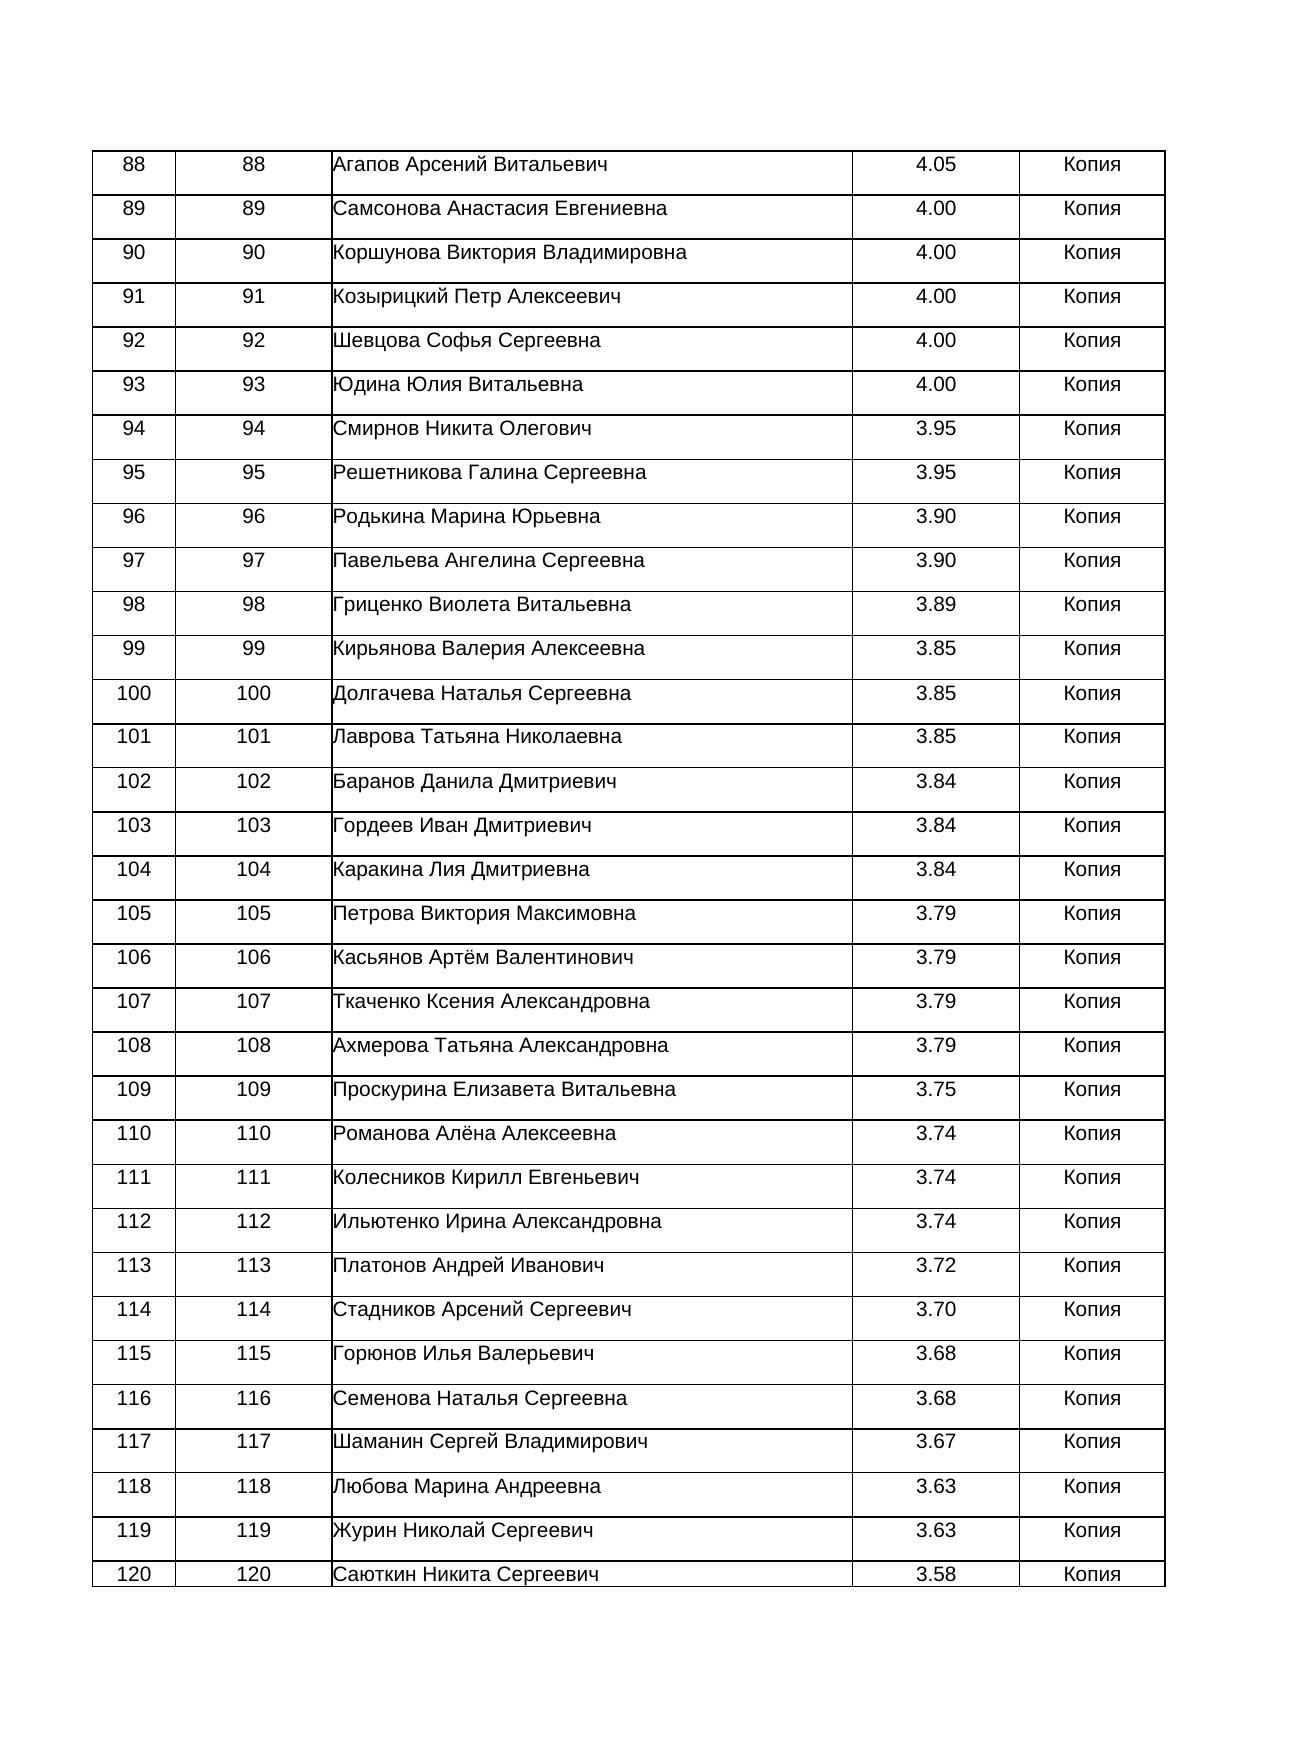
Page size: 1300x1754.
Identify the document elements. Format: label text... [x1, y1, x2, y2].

table_cell Копия [1020, 1077, 1164, 1119]
table_cell 92 [176, 328, 331, 370]
table_cell 108 [176, 1033, 331, 1075]
table_cell 100 [93, 680, 175, 723]
table_cell 3.74 [853, 1121, 1019, 1163]
table_cell Копия [1020, 196, 1164, 238]
table_cell 3.68 [853, 1385, 1019, 1428]
table_cell 105 [93, 901, 175, 943]
table_cell 114 [176, 1297, 331, 1340]
table_cell Павельева Ангелина Сергеевна [333, 548, 852, 591]
table_cell 3.84 [853, 857, 1019, 899]
table_cell Касьянов Артём Валентинович [333, 945, 852, 987]
table_cell 113 [93, 1253, 175, 1296]
table_cell 4.00 [853, 240, 1019, 282]
table_cell 3.68 [853, 1341, 1019, 1384]
table_cell Копия [1020, 1473, 1164, 1516]
table_cell 115 [93, 1341, 175, 1384]
table_cell Решетникова Галина Сергеевна [333, 460, 852, 502]
table_cell 4.00 [853, 328, 1019, 370]
table_cell 108 [93, 1033, 175, 1075]
table_cell 109 [93, 1077, 175, 1119]
table_cell Кирьянова Валерия Алексеевна [333, 636, 852, 679]
table_cell 89 [93, 196, 175, 238]
table_cell Романова Алёна Алексеевна [333, 1121, 852, 1163]
table_cell Ткаченко Ксения Александровна [333, 989, 852, 1031]
table_cell 3.79 [853, 901, 1019, 943]
table_cell Копия [1020, 768, 1164, 811]
table_cell 115 [176, 1341, 331, 1384]
table_cell 114 [93, 1297, 175, 1340]
table_cell Агапов Арсений Витальевич [333, 152, 852, 194]
table_cell 103 [93, 813, 175, 855]
table_cell 4.00 [853, 372, 1019, 414]
table_cell 120 [93, 1562, 175, 1586]
table_cell 101 [93, 725, 175, 767]
table_cell 102 [176, 768, 331, 811]
table_cell Юдина Юлия Витальевна [333, 372, 852, 414]
table_cell Самсонова Анастасия Евгениевна [333, 196, 852, 238]
table_cell 3.89 [853, 592, 1019, 635]
table_cell Баранов Данила Дмитриевич [333, 768, 852, 811]
table_cell 93 [176, 372, 331, 414]
table_cell Горюнов Илья Валерьевич [333, 1341, 852, 1384]
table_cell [333, 1562, 852, 1586]
table_cell 112 [176, 1209, 331, 1252]
table_cell Копия [1020, 1297, 1164, 1340]
table_cell 88 [176, 152, 331, 194]
table_cell 92 [93, 328, 175, 370]
table_cell Долгачева Наталья Сергеевна [333, 680, 852, 723]
table_cell Платонов Андрей Иванович [333, 1253, 852, 1296]
table_cell 3.79 [853, 1033, 1019, 1075]
table_cell Копия [1020, 1165, 1164, 1207]
table_cell 102 [93, 768, 175, 811]
table_cell Копия [1020, 636, 1164, 679]
table_cell 3.79 [853, 989, 1019, 1031]
table_cell 93 [93, 372, 175, 414]
table_cell Каракина Лия Дмитриевна [333, 857, 852, 899]
table_cell 99 [176, 636, 331, 679]
table_cell Копия [1020, 328, 1164, 370]
table_cell 99 [93, 636, 175, 679]
table_cell Копия [1020, 548, 1164, 591]
table_cell Смирнов Никита Олегович [333, 416, 852, 458]
table_cell Копия [1020, 1121, 1164, 1163]
table_cell 3.85 [853, 680, 1019, 723]
table_cell Журин Николай Сергеевич [333, 1518, 852, 1560]
table_cell 3.85 [853, 636, 1019, 679]
table_cell 98 [176, 592, 331, 635]
table_cell 94 [93, 416, 175, 458]
table_cell 90 [176, 240, 331, 282]
table_cell 119 [93, 1518, 175, 1560]
table_cell 3.85 [853, 725, 1019, 767]
table_cell Копия [1020, 1518, 1164, 1560]
table_cell 97 [93, 548, 175, 591]
table_cell Копия [1020, 1385, 1164, 1428]
table_cell 101 [176, 725, 331, 767]
table_cell Шевцова Софья Сергеевна [333, 328, 852, 370]
table_cell 111 [176, 1165, 331, 1207]
table_cell 110 [93, 1121, 175, 1163]
table_cell Копия [1020, 1253, 1164, 1296]
table_cell 118 [93, 1473, 175, 1516]
table_cell Гриценко Виолета Витальевна [333, 592, 852, 635]
table_cell 120 [176, 1562, 331, 1586]
table_cell 97 [176, 548, 331, 591]
table_cell 95 [176, 460, 331, 502]
table_cell 94 [176, 416, 331, 458]
table_cell Копия [1020, 240, 1164, 282]
table_cell 3.90 [853, 504, 1019, 547]
table_cell 3.84 [853, 813, 1019, 855]
table_cell 117 [176, 1430, 331, 1472]
table_cell Копия [1020, 680, 1164, 723]
table_cell 117 [93, 1430, 175, 1472]
table_cell 91 [176, 284, 331, 326]
table_cell Копия [1020, 1209, 1164, 1252]
table_cell 3.70 [853, 1297, 1019, 1340]
table_cell 3.95 [853, 416, 1019, 458]
table_cell 88 [93, 152, 175, 194]
table_cell 107 [176, 989, 331, 1031]
table_cell 3.84 [853, 768, 1019, 811]
table_cell 112 [93, 1209, 175, 1252]
table_cell Любова Марина Андреевна [333, 1473, 852, 1516]
table_cell 106 [93, 945, 175, 987]
table_cell 3.90 [853, 548, 1019, 591]
table_cell Проскурина Елизавета Витальевна [333, 1077, 852, 1119]
table_cell 110 [176, 1121, 331, 1163]
table_cell Лаврова Татьяна Николаевна [333, 725, 852, 767]
table_cell 3.74 [853, 1165, 1019, 1207]
table_cell Копия [1020, 1033, 1164, 1075]
table_cell Копия [1020, 152, 1164, 194]
table_cell Семенова Наталья Сергеевна [333, 1385, 852, 1428]
table_cell 96 [93, 504, 175, 547]
table_cell 3.63 [853, 1473, 1019, 1516]
table_cell 4.05 [853, 152, 1019, 194]
table_cell Родькина Марина Юрьевна [333, 504, 852, 547]
table_cell 3.95 [853, 460, 1019, 502]
table_cell Копия [1020, 725, 1164, 767]
table_cell Копия [1020, 1430, 1164, 1472]
table_cell Копия [1020, 1562, 1164, 1586]
table_cell 107 [93, 989, 175, 1031]
table_cell 105 [176, 901, 331, 943]
table_cell 3.58 [853, 1562, 1019, 1586]
table_cell 3.75 [853, 1077, 1019, 1119]
table_cell 104 [176, 857, 331, 899]
table_cell 3.79 [853, 945, 1019, 987]
table_cell Копия [1020, 372, 1164, 414]
table_cell 3.67 [853, 1430, 1019, 1472]
table_cell 3.72 [853, 1253, 1019, 1296]
table_cell 96 [176, 504, 331, 547]
table_cell 109 [176, 1077, 331, 1119]
table_cell Гордеев Иван Дмитриевич [333, 813, 852, 855]
table_cell 90 [93, 240, 175, 282]
table_cell 116 [93, 1385, 175, 1428]
table_cell Копия [1020, 416, 1164, 458]
table_cell Копия [1020, 1341, 1164, 1384]
table_cell Стадников Арсений Сергеевич [333, 1297, 852, 1340]
table_cell 3.74 [853, 1209, 1019, 1252]
table_cell 3.63 [853, 1518, 1019, 1560]
table_cell 4.00 [853, 284, 1019, 326]
table_cell Коршунова Виктория Владимировна [333, 240, 852, 282]
table_cell Копия [1020, 857, 1164, 899]
table_cell Копия [1020, 284, 1164, 326]
table_cell 119 [176, 1518, 331, 1560]
table_cell 106 [176, 945, 331, 987]
table_cell Копия [1020, 592, 1164, 635]
table_cell Петрова Виктория Максимовна [333, 901, 852, 943]
table_cell 100 [176, 680, 331, 723]
table_cell Козырицкий Петр Алексеевич [333, 284, 852, 326]
table_cell 89 [176, 196, 331, 238]
table_cell 103 [176, 813, 331, 855]
table_cell Ильютенко Ирина Александровна [333, 1209, 852, 1252]
table_cell 113 [176, 1253, 331, 1296]
table_cell Шаманин Сергей Владимирович [333, 1430, 852, 1472]
table_cell 104 [93, 857, 175, 899]
table_cell 91 [93, 284, 175, 326]
table_cell 4.00 [853, 196, 1019, 238]
table_cell Ахмерова Татьяна Александровна [333, 1033, 852, 1075]
table_cell Копия [1020, 989, 1164, 1031]
table_cell 118 [176, 1473, 331, 1516]
table_cell 98 [93, 592, 175, 635]
table_cell Копия [1020, 460, 1164, 502]
table_cell 95 [93, 460, 175, 502]
table_cell 111 [93, 1165, 175, 1207]
table_cell Колесников Кирилл Евгеньевич [333, 1165, 852, 1207]
table_cell Копия [1020, 901, 1164, 943]
table_cell Копия [1020, 813, 1164, 855]
table_cell Копия [1020, 504, 1164, 547]
table_cell 116 [176, 1385, 331, 1428]
table_cell Копия [1020, 945, 1164, 987]
